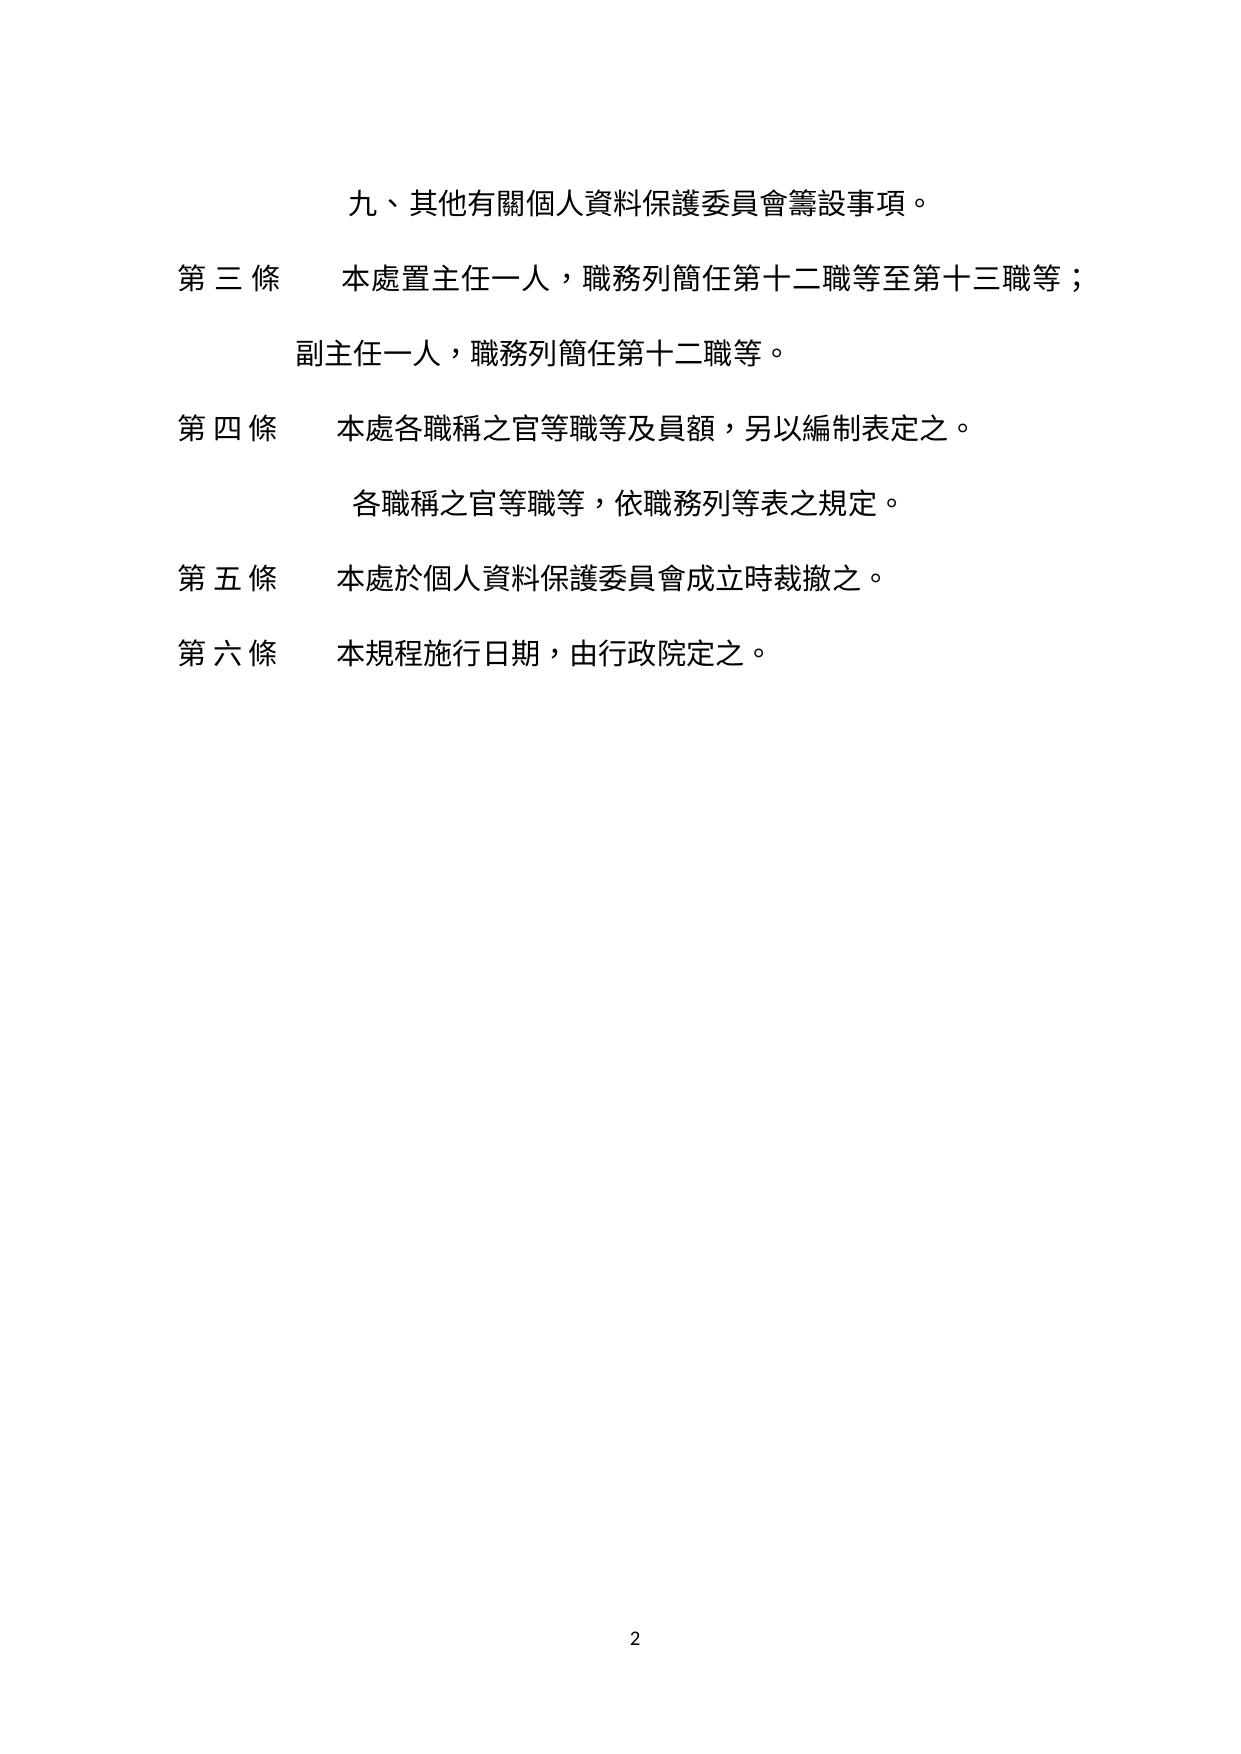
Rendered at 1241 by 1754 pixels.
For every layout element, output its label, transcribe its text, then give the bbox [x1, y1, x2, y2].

text 第 五 條 本處於個人資料保護委員會成立時裁撤之。 [177, 539, 1092, 614]
text 第 六 條 本規程施行日期，由行政院定之。 [177, 614, 1092, 689]
list 其他有關個人資料保護委員會籌設事項。 [349, 164, 1092, 239]
text 各職稱之官等職等，依職務列等表之規定。 [265, 464, 1092, 539]
text 第 四 條 本處各職稱之官等職等及員額，另以編制表定之。 [177, 389, 1092, 464]
text 第 三 條 本處置主任一人，職務列簡任第十二職等至第十三職等；副主任一人，職務列簡任第十二職等。 [177, 239, 1092, 389]
